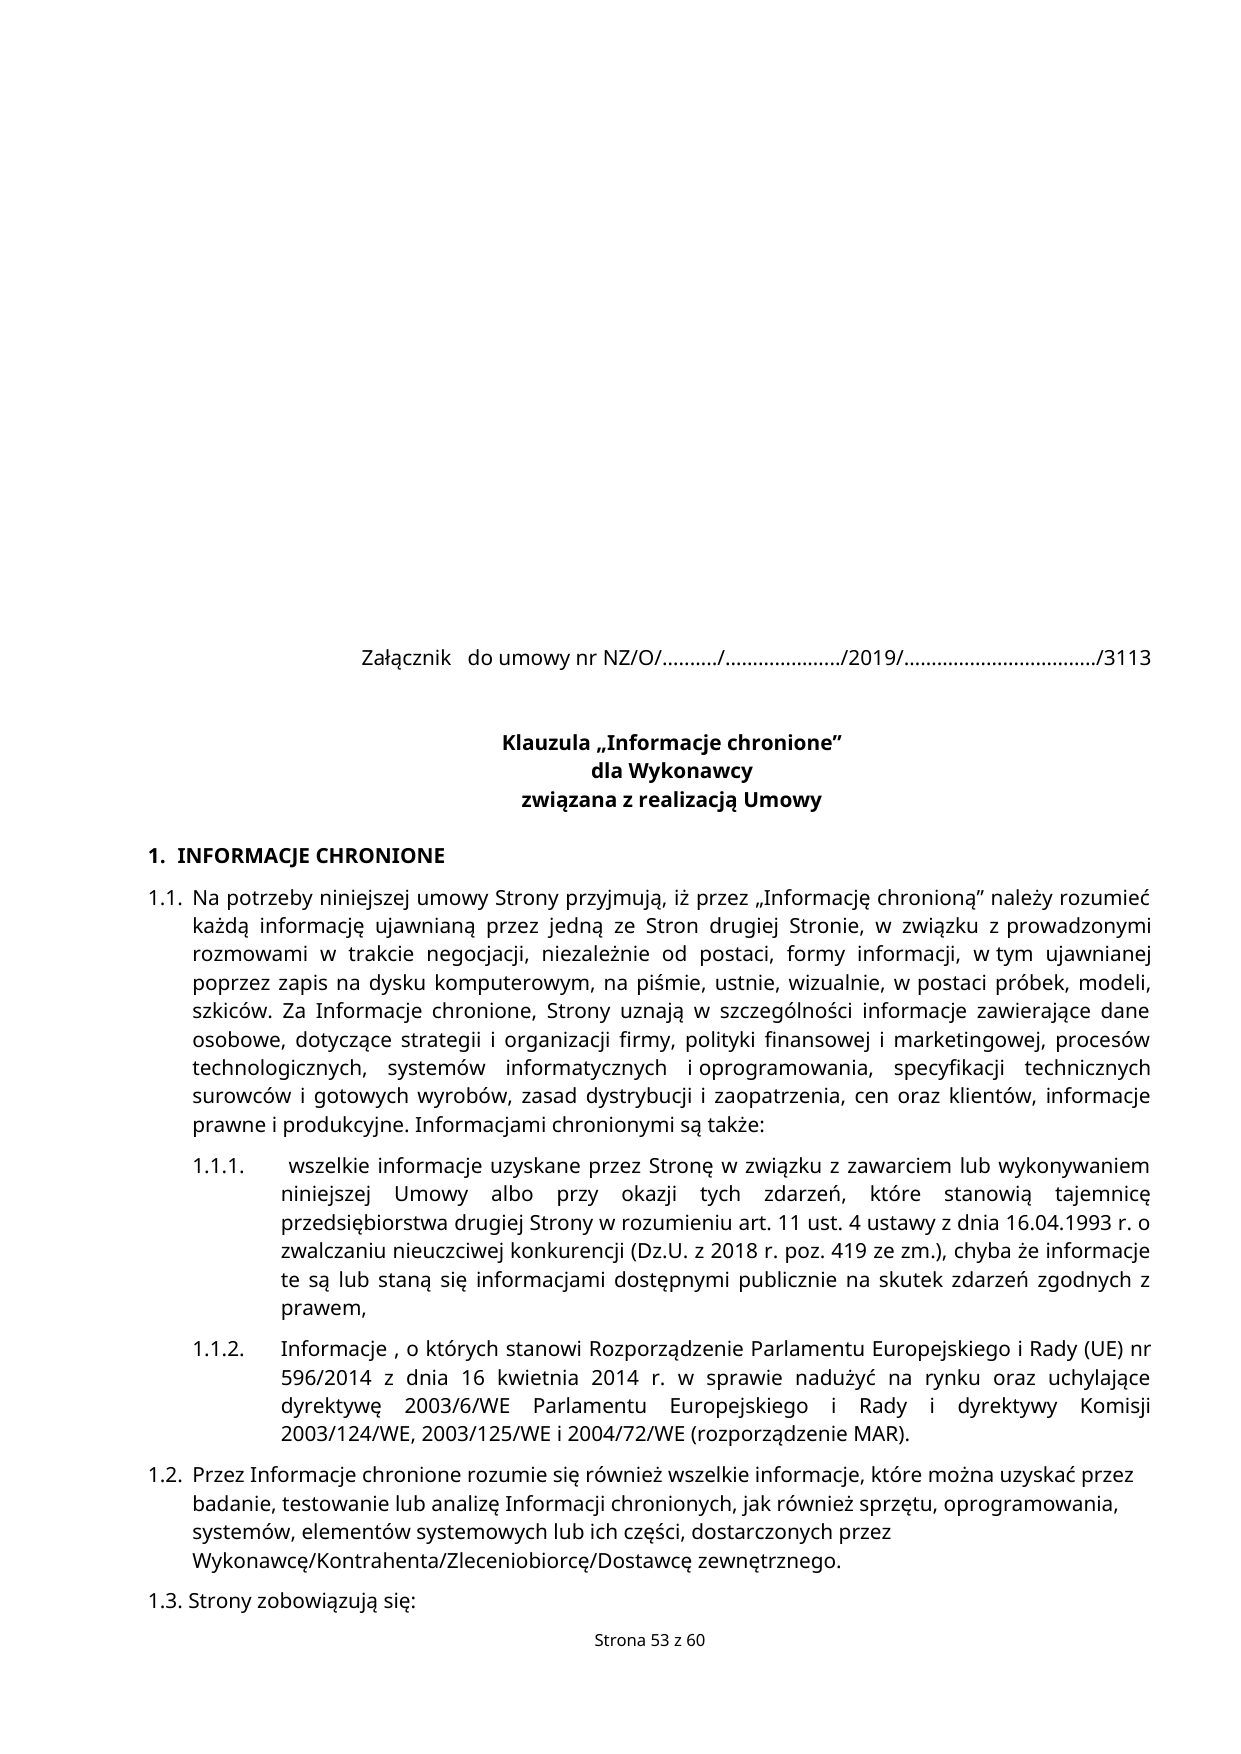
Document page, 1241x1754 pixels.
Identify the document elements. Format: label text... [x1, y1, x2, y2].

list wszelkie informacje uzyskane przez Stronę w związku z zawarciem lub wykonywaniem niniejszej Umowy albo przy okazji tych zdarzeń, które stanowią tajemnicę przedsiębiorstwa drugiej Strony w rozumieniu art. 11 ust. 4 ustawy z dnia 16.04.1993 r. o zwalczaniu nieuczciwej konkurencji (Dz.U. z 2018 r. poz. 419 ze zm.), chyba że informacje te są lub staną się informacjami dostępnymi publicznie na skutek zdarzeń zgodnych z prawem, [192, 1151, 1152, 1322]
list Informacje , o których stanowi Rozporządzenie Parlamentu Europejskiego i Rady (UE) nr 596/2014 z dnia 16 kwietnia 2014 r. w sprawie nadużyć na rynku oraz uchylające dyrektywę 2003/6/WE Parlamentu Europejskiego i Rady i dyrektywy Komisji 2003/124/WE, 2003/125/WE i 2004/72/WE (rozporządzenie MAR). [192, 1334, 1152, 1448]
text dla Wykonawcy [192, 756, 1152, 785]
text związana z realizacją Umowy [192, 785, 1152, 813]
list INFORMACJE CHRONIONE [148, 842, 1152, 870]
list Na potrzeby niniejszej umowy Strony przyjmują, iż przez „Informację chronioną” należy rozumieć każdą informację ujawnianą przez jedną ze Stron drugiej Stronie, w związku z prowadzonymi rozmowami w trakcie negocjacji, niezależnie od postaci, formy informacji, w tym ujawnianej poprzez zapis na dysku komputerowym, na piśmie, ustnie, wizualnie, w postaci próbek, modeli, szkiców. Za Informacje chronione, Strony uznają w szczególności informacje zawierające dane osobowe, dotyczące strategii i organizacji firmy, polityki finansowej i marketingowej, procesów technologicznych, systemów informatycznych i oprogramowania, specyfikacji technicznych surowców i gotowych wyrobów, zasad dystrybucji i zaopatrzenia, cen oraz klientów, informacje prawne i produkcyjne. Informacjami chronionymi są także: [148, 883, 1152, 1138]
text Załącznik do umowy nr NZ/O/…..…../……………….../2019/……………………………../3113 [148, 643, 1152, 671]
text 1.3. Strony zobowiązują się: [148, 1587, 1152, 1615]
list Przez Informacje chronione rozumie się również wszelkie informacje, które można uzyskać przez badanie, testowanie lub analizę Informacji chronionych, jak również sprzętu, oprogramowania, systemów, elementów systemowych lub ich części, dostarczonych przez Wykonawcę/Kontrahenta/Zleceniobiorcę/Dostawcę zewnętrznego. [148, 1460, 1152, 1574]
text Klauzula „Informacje chronione” [192, 728, 1152, 756]
